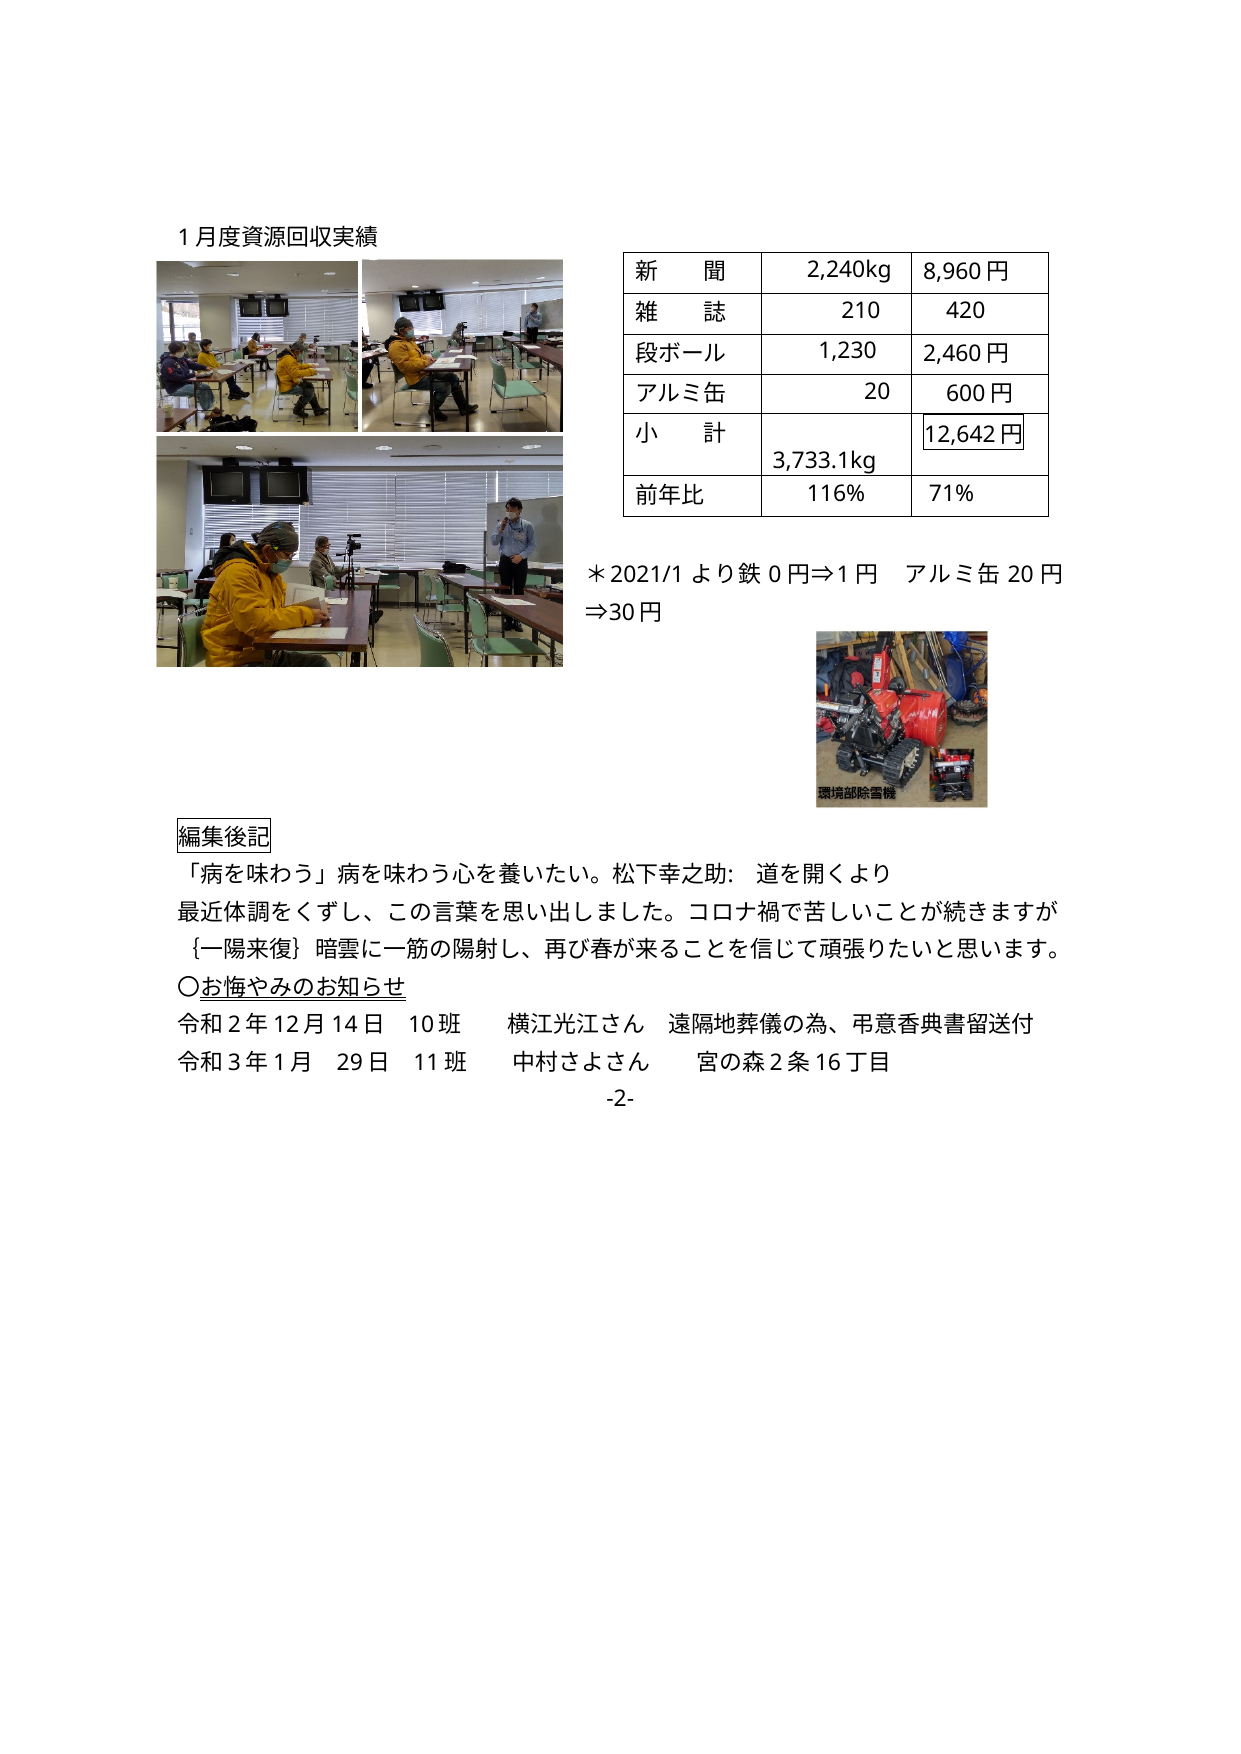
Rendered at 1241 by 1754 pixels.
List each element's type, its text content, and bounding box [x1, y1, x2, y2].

table_cell 210 [762, 294, 911, 333]
table_cell アルミ缶 [624, 375, 761, 413]
text 編集後記 [177, 629, 1063, 854]
table_cell 71% [912, 476, 1048, 516]
text -2- [177, 1079, 1063, 1117]
table_header 新 聞 [624, 253, 761, 293]
text 令和3年1月 29日 11班 中村さよさん 宮の森2条16丁目 [177, 1042, 1063, 1079]
table_cell 20 [762, 375, 911, 413]
table_cell 116% [762, 476, 911, 516]
table_cell 600円 [912, 375, 1048, 413]
text 令和2年12月14日 10班 横江光江さん 遠隔地葬儀の為、弔意香典書留送付 [177, 1004, 1063, 1042]
table_cell 段ボール [624, 335, 761, 374]
text 最近体調をくずし、この言葉を思い出しました。コロナ禍で苦しいことが続きますが｛一陽来復｝暗雲に一筋の陽射し、再び春が来ることを信じて頑張りたいと思います。 [177, 892, 1063, 967]
table_cell 前年比 [624, 476, 761, 516]
text 1月度資源回収実績 [177, 217, 1063, 254]
table_header 2,240kg [762, 253, 911, 293]
table_cell 1,230 [762, 335, 911, 374]
table_cell 2,460円 [912, 335, 1048, 374]
table_header 8,960円 [912, 253, 1048, 293]
table_cell 3,733.1kg [762, 414, 911, 475]
table_cell 小 計 [624, 414, 761, 475]
table_cell 420 [912, 294, 1048, 333]
table_cell 12,642円 [912, 414, 1048, 475]
picture [152, 255, 567, 671]
text 〇お悔やみのお知らせ [177, 967, 1063, 1004]
text 「病を味わう」病を味わう心を養いたい。松下幸之助: 道を開くより [177, 854, 1063, 892]
table_cell 雑 誌 [624, 294, 761, 333]
picture [814, 629, 989, 809]
